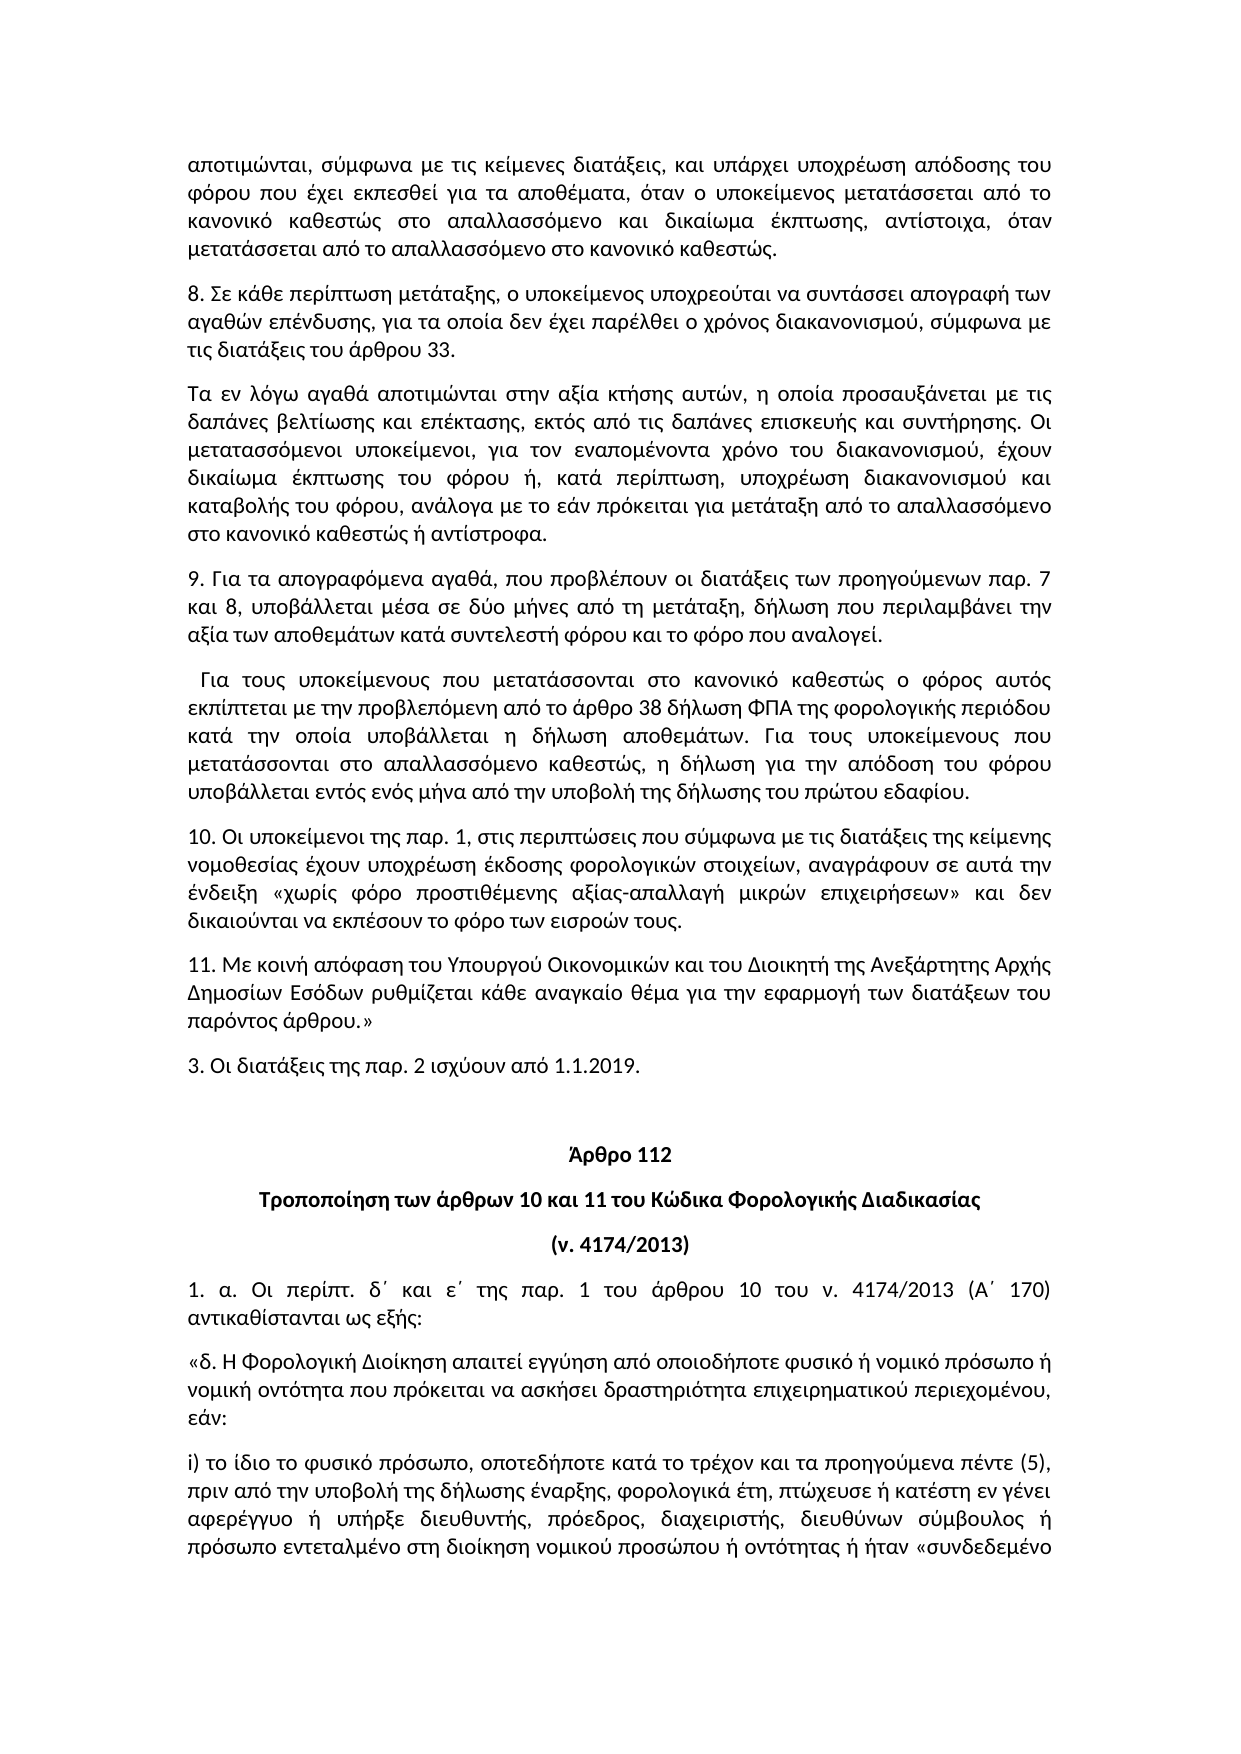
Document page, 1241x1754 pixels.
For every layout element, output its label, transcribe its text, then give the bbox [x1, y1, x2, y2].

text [187, 1448, 1053, 1560]
text 8. Σε κάθε περίπτωση μετάταξης, ο υποκείμενος υποχρεούται να συντάσσει απογραφή των αγαθών επένδυσης, για τα οποία δεν έχει παρέλθει ο χρόνος διακανονισμού, σύμφωνα με τις διατάξεις του άρθρου 33. [187, 279, 1053, 363]
text Τα εν λόγω αγαθά αποτιμώνται στην αξία κτήσης αυτών, η οποία προσαυξάνεται με τις δαπάνες βελτίωσης και επέκτασης, εκτός από τις δαπάνες επισκευής και συντήρησης. Οι μετατασσόμενοι υποκείμενοι, για τον εναπομένοντα χρόνο του διακανονισμού, έχουν δικαίωμα έκπτωσης του φόρου ή, κατά περίπτωση, υποχρέωση διακανονισμού και καταβολής του φόρου, ανάλογα με το εάν πρόκειται για μετάταξη από το απαλλασσόμενο στο κανονικό καθεστώς ή αντίστροφα. [187, 379, 1053, 548]
text 9. Για τα απογραφόμενα αγαθά, που προβλέπουν οι διατάξεις των προηγούμενων παρ. 7 και 8, υποβάλλεται μέσα σε δύο μήνες από τη μετάταξη, δήλωση που περιλαμβάνει την αξία των αποθεμάτων κατά συντελεστή φόρου και το φόρο που αναλογεί. [187, 564, 1053, 648]
text 10. Οι υποκείμενοι της παρ. 1, στις περιπτώσεις που σύμφωνα με τις διατάξεις της κείμενης νομοθεσίας έχουν υποχρέωση έκδοσης φορολογικών στοιχείων, αναγράφουν σε αυτά την ένδειξη «χωρίς φόρο προστιθέμενης αξίας-απαλλαγή μικρών επιχειρήσεων» και δεν δικαιούνται να εκπέσουν το φόρο των εισροών τους. [187, 822, 1053, 934]
text 1. α. Οι περίπτ. δ΄ και ε΄ της παρ. 1 του άρθρου 10 του ν. 4174/2013 (Α΄ 170) αντικαθίστανται ως εξής: [187, 1275, 1053, 1331]
text 11. Με κοινή απόφαση του Υπουργού Οικονομικών και του Διοικητή της Ανεξάρτητης Αρχής Δημοσίων Εσόδων ρυθμίζεται κάθε αναγκαίο θέμα για την εφαρμογή των διατάξεων του παρόντος άρθρου.» [187, 951, 1053, 1034]
text Για τους υποκείμενους που μετατάσσονται στο κανονικό καθεστώς ο φόρος αυτός εκπίπτεται με την προβλεπόμενη από το άρθρο 38 δήλωση ΦΠΑ της φορολογικής περιόδου κατά την οποία υποβάλλεται η δήλωση αποθεμάτων. Για τους υποκείμενους που μετατάσσονται στο απαλλασσόμενο καθεστώς, η δήλωση για την απόδοση του φόρου υποβάλλεται εντός ενός μήνα από την υποβολή της δήλωσης του πρώτου εδαφίου. [187, 665, 1053, 805]
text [187, 150, 1053, 262]
text Τροποποίηση των άρθρων 10 και 11 του Κώδικα Φορολογικής Διαδικασίας [187, 1185, 1053, 1213]
text Άρθρο 112 [187, 1141, 1053, 1169]
text «δ. Η Φορολογική Διοίκηση απαιτεί εγγύηση από οποιοδήποτε φυσικό ή νομικό πρόσωπο ή νομική οντότητα που πρόκειται να ασκήσει δραστηριότητα επιχειρηματικού περιεχομένου, εάν: [187, 1347, 1053, 1431]
text (ν. 4174/2013) [187, 1230, 1053, 1258]
text 3. Οι διατάξεις της παρ. 2 ισχύουν από 1.1.2019. [187, 1051, 1053, 1079]
